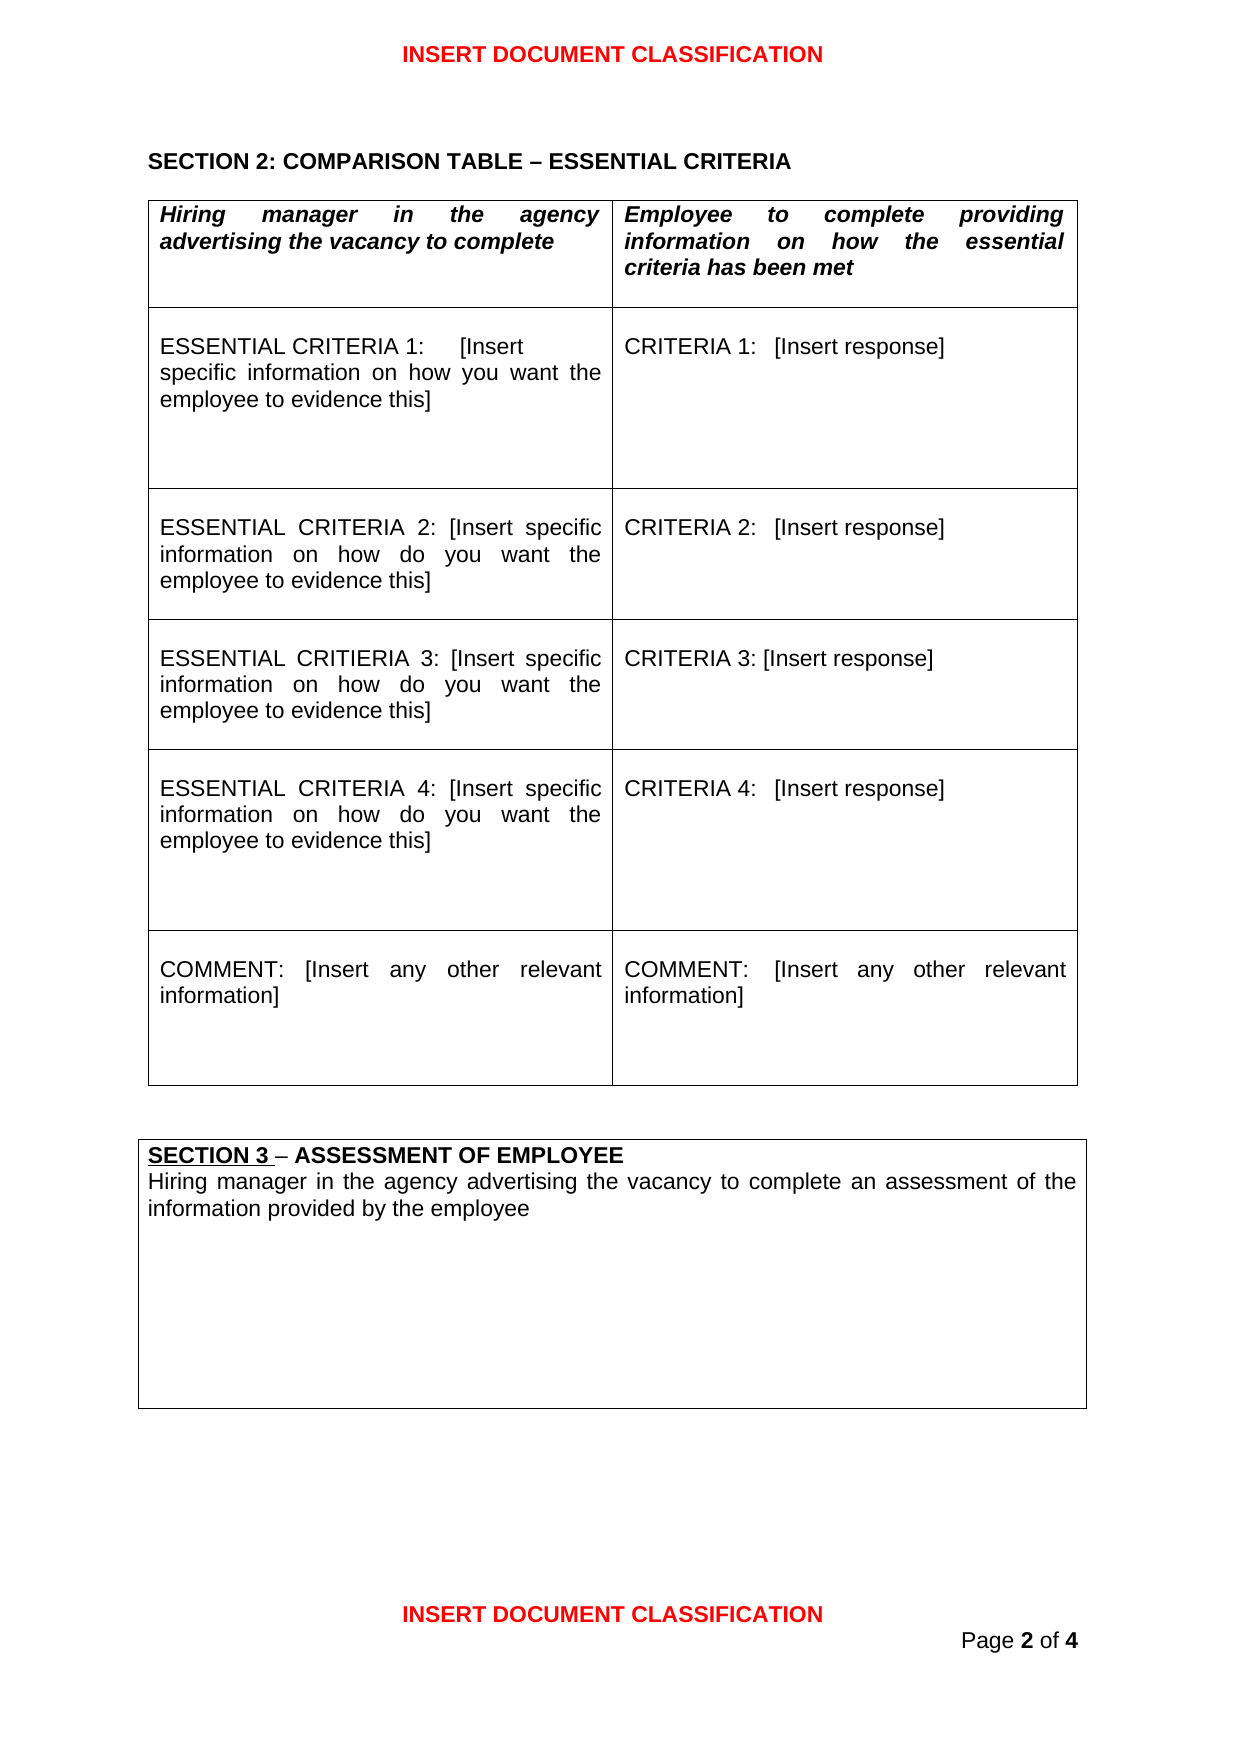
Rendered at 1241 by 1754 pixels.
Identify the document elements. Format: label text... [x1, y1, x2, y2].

table_cell ESSENTIAL CRITERIA 4: [Insert specific information on how do you want the employee to evidence this] [149, 750, 612, 930]
table_cell ESSENTIAL CRITERIA 1: [Insert specific information on how you want the employee to evidence this] [149, 308, 612, 488]
table_cell CRITERIA 1: [Insert response] [613, 308, 1077, 488]
table_cell CRITERIA 4: [Insert response] [613, 750, 1077, 930]
table_cell COMMENT: [Insert any other relevant information] [613, 931, 1077, 1085]
text Hiring manager in the agency advertising the vacancy to complete an assessment of the information provided by the employee [148, 1168, 1078, 1221]
table_cell ESSENTIAL CRITIERIA 3: [Insert specific information on how do you want the employee to evidence this] [149, 620, 612, 748]
table_cell CRITERIA 2: [Insert response] [613, 489, 1077, 618]
table_cell CRITERIA 3: [Insert response] [613, 620, 1077, 748]
table_cell ESSENTIAL CRITERIA 2: [Insert specific information on how do you want the employee to evidence this] [149, 489, 612, 618]
table_header Employee to complete providing information on how the essential criteria has been met [613, 201, 1077, 307]
text SECTION 3 – ASSESSMENT OF EMPLOYEE [139, 1140, 1086, 1168]
text SECTION 2: COMPARISON TABLE – ESSENTIAL CRITERIA [148, 148, 1078, 174]
table_header Hiring manager in the agency advertising the vacancy to complete [149, 201, 612, 307]
table_cell COMMENT: [Insert any other relevant information] [149, 931, 612, 1085]
